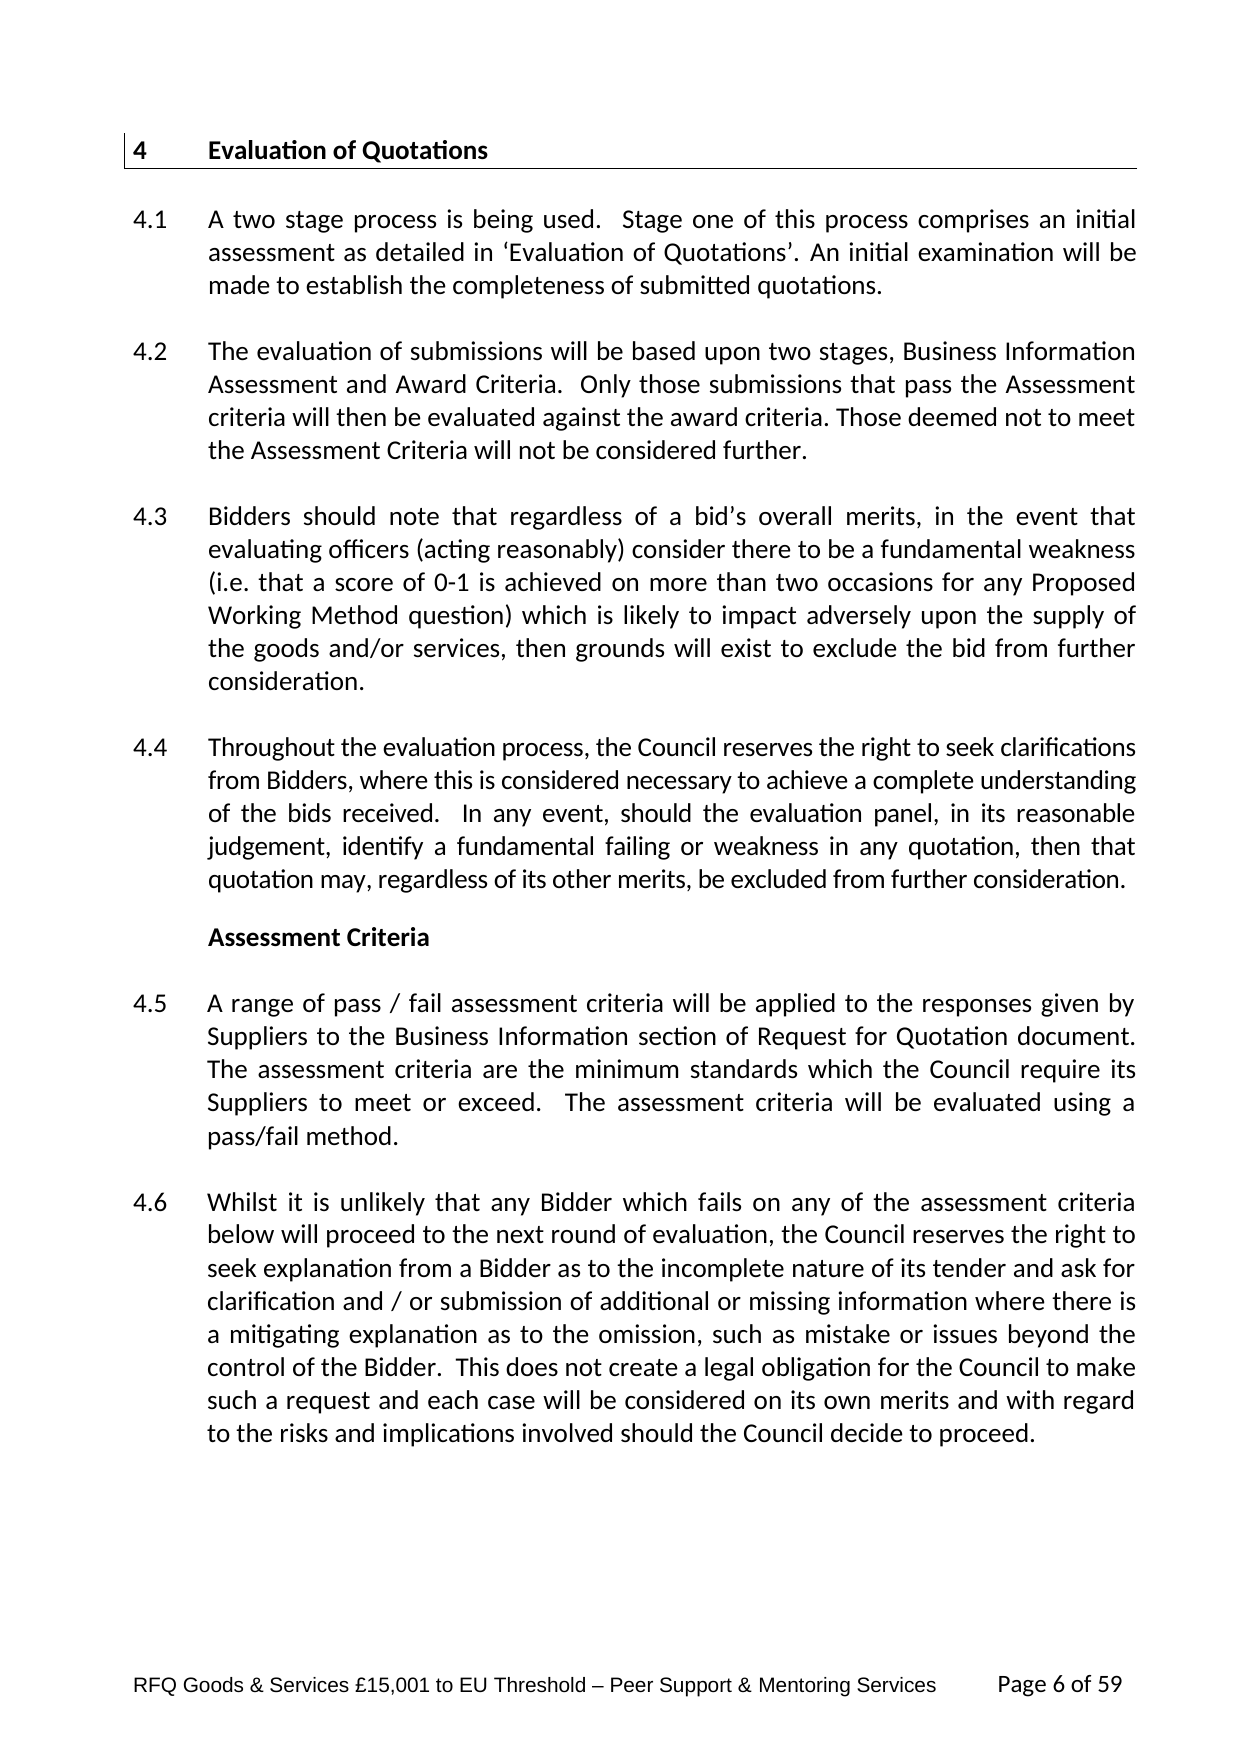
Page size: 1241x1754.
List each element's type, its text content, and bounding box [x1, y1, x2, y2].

text 4.3 Bidders should note that regardless of a bid’s overall merits, in the event that evaluating officers (acting reasonably) consider there to be a fundamental weakness (i.e. that a score of 0-1 is achieved on more than two occasions for any Proposed Working Method question) which is likely to impact adversely upon the supply of the goods and/or services, then grounds will exist to exclude the bid from further consideration. [133, 499, 1137, 697]
text 4.5 A range of pass / fail assessment criteria will be applied to the responses given by Suppliers to the Business Information section of Request for Quotation document. The assessment criteria are the minimum standards which the Council require its Suppliers to meet or exceed. The assessment criteria will be evaluated using a pass/fail method. [133, 987, 1137, 1152]
text Assessment Criteria [133, 921, 1137, 953]
text 4.2 The evaluation of submissions will be based upon two stages, Business Information Assessment and Award Criteria. Only those submissions that pass the Assessment criteria will then be evaluated against the award criteria. Those deemed not to meet the Assessment Criteria will not be considered further. [133, 334, 1137, 466]
list 4.4 Throughout the evaluation process, the Council reserves the right to seek clarifications from Bidders, where this is considered necessary to achieve a complete understanding of the bids received. In any event, should the evaluation panel, in its reasonable judgement, identify a fundamental failing or weakness in any quotation, then that quotation may, regardless of its other merits, be excluded from further consideration. [133, 730, 1137, 896]
text 4 Evaluation of Quotations [125, 133, 1137, 168]
text 4.6 Whilst it is unlikely that any Bidder which fails on any of the assessment criteria below will proceed to the next round of evaluation, the Council reserves the right to seek explanation from a Bidder as to the incomplete nature of its tender and ask for clarification and / or submission of additional or missing information where there is a mitigating explanation as to the omission, such as mistake or issues beyond the control of the Bidder. This does not create a legal obligation for the Council to make such a request and each case will be considered on its own merits and with regard to the risks and implications involved should the Council decide to proceed. [133, 1185, 1137, 1449]
text 4.1 A two stage process is being used. Stage one of this process comprises an initial assessment as detailed in ‘Evaluation of Quotations’. An initial examination will be made to establish the completeness of submitted quotations. [133, 202, 1137, 301]
